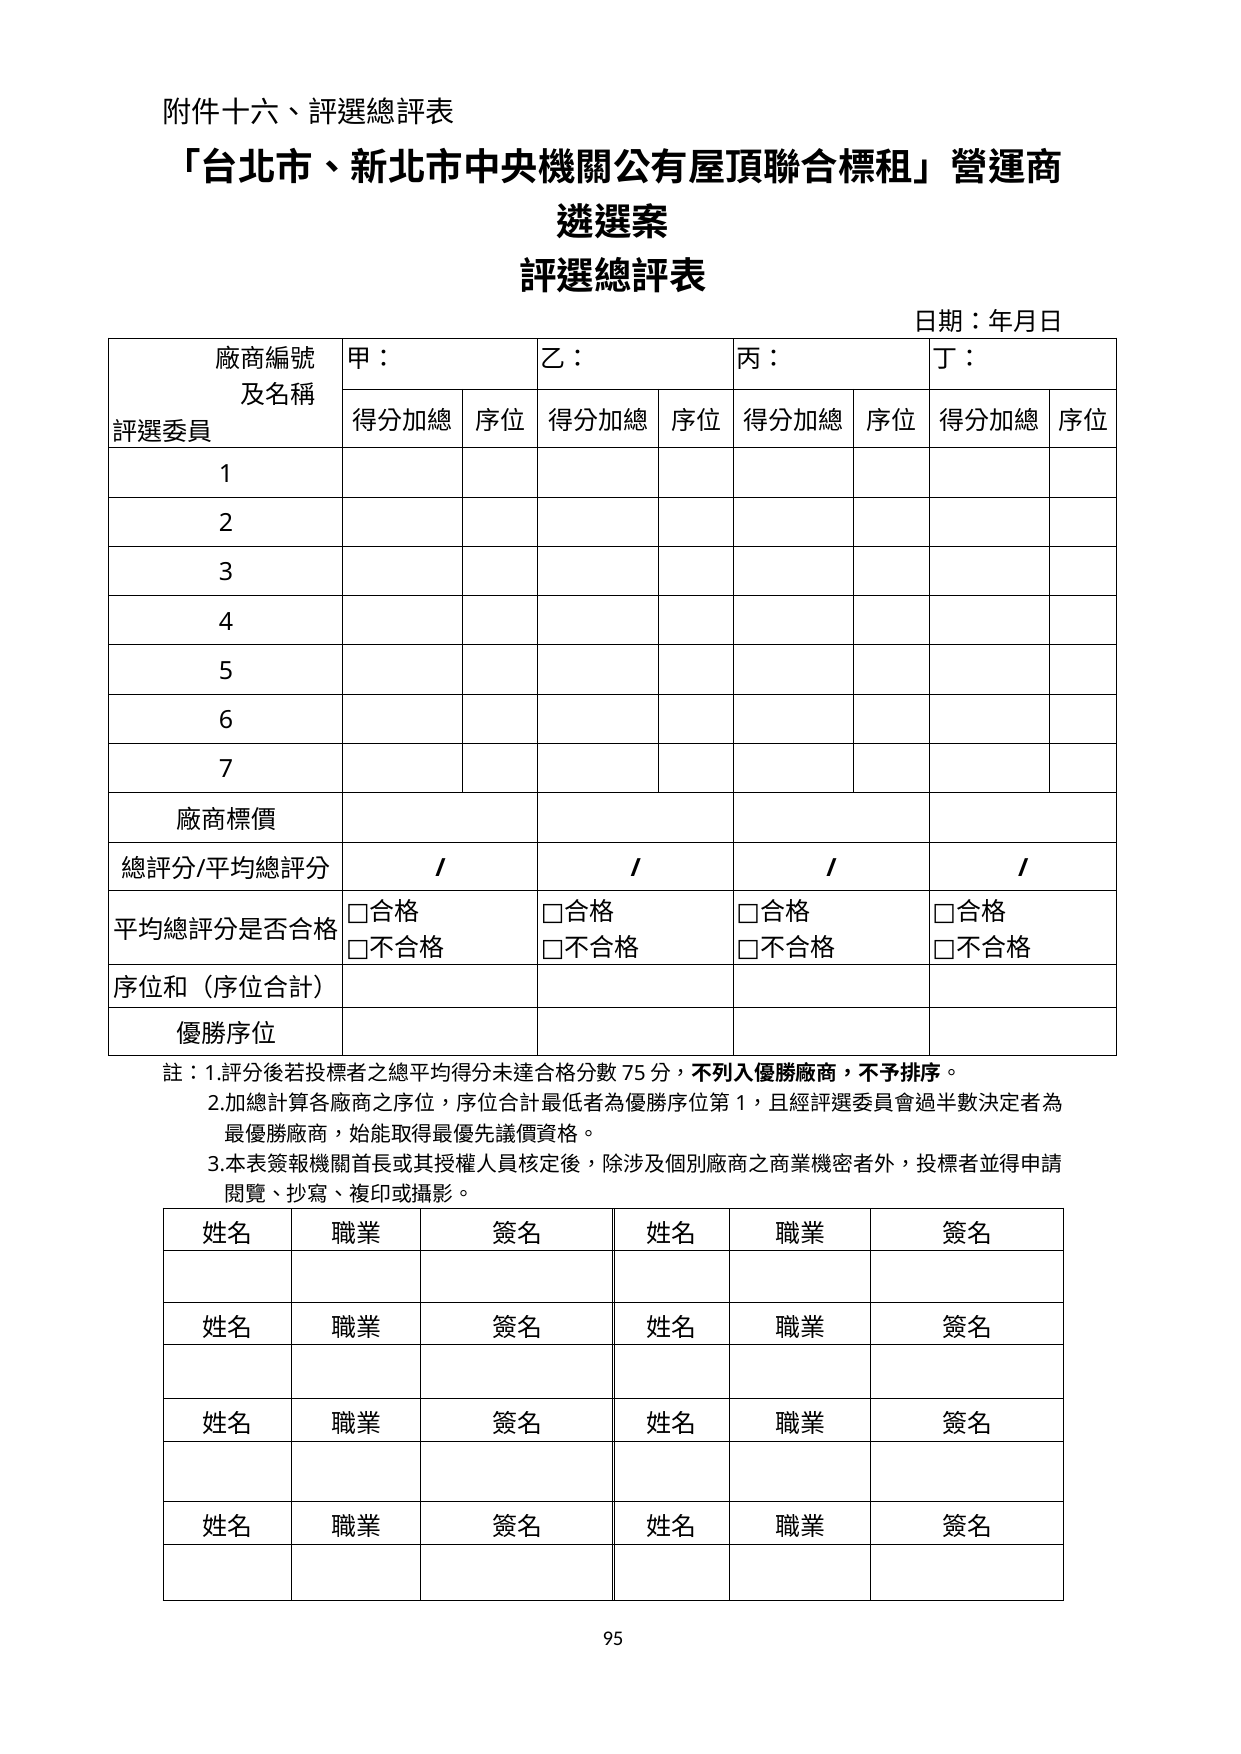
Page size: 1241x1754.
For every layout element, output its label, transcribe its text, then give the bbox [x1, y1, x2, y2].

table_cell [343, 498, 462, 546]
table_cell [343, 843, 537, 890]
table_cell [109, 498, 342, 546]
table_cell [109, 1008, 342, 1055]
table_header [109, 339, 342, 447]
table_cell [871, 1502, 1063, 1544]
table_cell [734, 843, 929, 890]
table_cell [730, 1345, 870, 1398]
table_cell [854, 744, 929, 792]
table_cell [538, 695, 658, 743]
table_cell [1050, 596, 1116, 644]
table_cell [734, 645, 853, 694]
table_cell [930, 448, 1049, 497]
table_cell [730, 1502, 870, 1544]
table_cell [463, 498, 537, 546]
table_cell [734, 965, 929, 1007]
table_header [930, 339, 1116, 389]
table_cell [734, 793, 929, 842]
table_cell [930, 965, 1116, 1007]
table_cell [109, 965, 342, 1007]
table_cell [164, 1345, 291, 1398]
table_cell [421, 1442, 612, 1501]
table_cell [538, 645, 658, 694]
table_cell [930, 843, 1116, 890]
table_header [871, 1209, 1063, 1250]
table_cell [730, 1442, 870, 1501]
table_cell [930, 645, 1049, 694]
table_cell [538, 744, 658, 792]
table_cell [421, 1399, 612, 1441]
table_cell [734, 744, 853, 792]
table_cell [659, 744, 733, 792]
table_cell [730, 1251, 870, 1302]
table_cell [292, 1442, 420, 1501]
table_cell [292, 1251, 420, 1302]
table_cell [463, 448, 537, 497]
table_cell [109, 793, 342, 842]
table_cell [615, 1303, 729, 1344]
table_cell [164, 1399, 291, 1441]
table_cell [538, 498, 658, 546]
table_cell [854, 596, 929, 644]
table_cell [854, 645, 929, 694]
text 「台北市、新北市中央機關公有屋頂聯合標租」營運商遴選案 [162, 137, 1063, 246]
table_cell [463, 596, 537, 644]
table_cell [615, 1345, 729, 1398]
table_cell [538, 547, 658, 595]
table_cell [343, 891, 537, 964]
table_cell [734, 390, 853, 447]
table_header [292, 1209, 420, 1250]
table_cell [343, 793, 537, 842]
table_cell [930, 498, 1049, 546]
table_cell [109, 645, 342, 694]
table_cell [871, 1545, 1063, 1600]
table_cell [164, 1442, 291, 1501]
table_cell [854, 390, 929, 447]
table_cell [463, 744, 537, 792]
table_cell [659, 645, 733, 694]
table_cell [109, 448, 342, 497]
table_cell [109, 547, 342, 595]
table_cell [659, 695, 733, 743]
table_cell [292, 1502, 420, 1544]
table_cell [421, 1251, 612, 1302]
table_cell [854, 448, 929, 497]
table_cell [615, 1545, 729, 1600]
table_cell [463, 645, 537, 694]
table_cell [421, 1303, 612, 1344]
text 註：1.評分後若投標者之總平均得分未達合格分數75分，不列入優勝廠商，不予排序。 [162, 1056, 1063, 1087]
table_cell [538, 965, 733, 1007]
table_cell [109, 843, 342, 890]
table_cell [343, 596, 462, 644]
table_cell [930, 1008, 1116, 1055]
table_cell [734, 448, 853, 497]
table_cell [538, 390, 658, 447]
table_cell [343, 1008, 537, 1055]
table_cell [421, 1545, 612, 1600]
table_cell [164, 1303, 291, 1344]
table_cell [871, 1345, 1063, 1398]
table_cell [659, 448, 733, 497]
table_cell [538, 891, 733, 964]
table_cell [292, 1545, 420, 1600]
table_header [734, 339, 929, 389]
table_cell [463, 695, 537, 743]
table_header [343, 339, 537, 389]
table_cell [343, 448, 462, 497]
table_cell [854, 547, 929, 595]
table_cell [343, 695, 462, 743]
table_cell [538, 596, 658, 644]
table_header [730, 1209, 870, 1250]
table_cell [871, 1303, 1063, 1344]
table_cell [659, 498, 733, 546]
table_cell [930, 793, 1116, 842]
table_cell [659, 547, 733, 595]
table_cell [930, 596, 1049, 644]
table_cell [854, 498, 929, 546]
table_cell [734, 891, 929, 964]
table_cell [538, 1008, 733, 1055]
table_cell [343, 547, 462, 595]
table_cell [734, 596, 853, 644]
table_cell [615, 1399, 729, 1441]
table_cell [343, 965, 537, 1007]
text 日期：年月日 [153, 300, 1063, 337]
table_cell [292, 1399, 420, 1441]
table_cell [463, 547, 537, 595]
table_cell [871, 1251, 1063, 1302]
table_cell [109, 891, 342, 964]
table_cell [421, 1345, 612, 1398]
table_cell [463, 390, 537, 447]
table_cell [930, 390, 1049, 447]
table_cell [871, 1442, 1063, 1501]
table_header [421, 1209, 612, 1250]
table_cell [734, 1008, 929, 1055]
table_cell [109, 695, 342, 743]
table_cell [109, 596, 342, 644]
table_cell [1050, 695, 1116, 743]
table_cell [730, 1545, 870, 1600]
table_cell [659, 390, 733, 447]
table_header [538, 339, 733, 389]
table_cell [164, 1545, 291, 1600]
text 評選總評表 [162, 246, 1063, 300]
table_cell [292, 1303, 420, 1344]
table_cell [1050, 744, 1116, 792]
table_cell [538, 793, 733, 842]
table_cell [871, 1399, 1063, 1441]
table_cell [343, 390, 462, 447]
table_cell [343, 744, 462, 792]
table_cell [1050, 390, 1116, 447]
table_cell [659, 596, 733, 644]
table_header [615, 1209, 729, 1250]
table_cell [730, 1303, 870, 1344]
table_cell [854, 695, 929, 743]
text 附件十六、評選總評表 [162, 89, 871, 131]
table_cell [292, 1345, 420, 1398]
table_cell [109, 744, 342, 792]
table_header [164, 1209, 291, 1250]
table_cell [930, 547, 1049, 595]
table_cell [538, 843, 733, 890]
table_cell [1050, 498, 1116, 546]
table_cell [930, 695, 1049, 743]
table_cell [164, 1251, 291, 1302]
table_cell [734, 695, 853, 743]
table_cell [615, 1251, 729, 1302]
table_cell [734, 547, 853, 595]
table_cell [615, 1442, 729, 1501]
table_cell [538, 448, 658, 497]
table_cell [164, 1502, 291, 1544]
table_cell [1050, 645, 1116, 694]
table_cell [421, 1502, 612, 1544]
text 2.加總計算各廠商之序位，序位合計最低者為優勝序位第1，且經評選委員會過半數決定者為最優勝廠商，始能取得最優先議價資格。 [207, 1087, 1063, 1147]
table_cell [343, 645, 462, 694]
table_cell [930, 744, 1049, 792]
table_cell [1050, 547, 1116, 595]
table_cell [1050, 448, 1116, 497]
text 3.本表簽報機關首長或其授權人員核定後，除涉及個別廠商之商業機密者外，投標者並得申請閱覽、抄寫、複印或攝影。 [207, 1147, 1063, 1208]
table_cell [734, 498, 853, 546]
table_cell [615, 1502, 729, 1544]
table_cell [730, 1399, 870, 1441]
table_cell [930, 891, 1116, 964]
